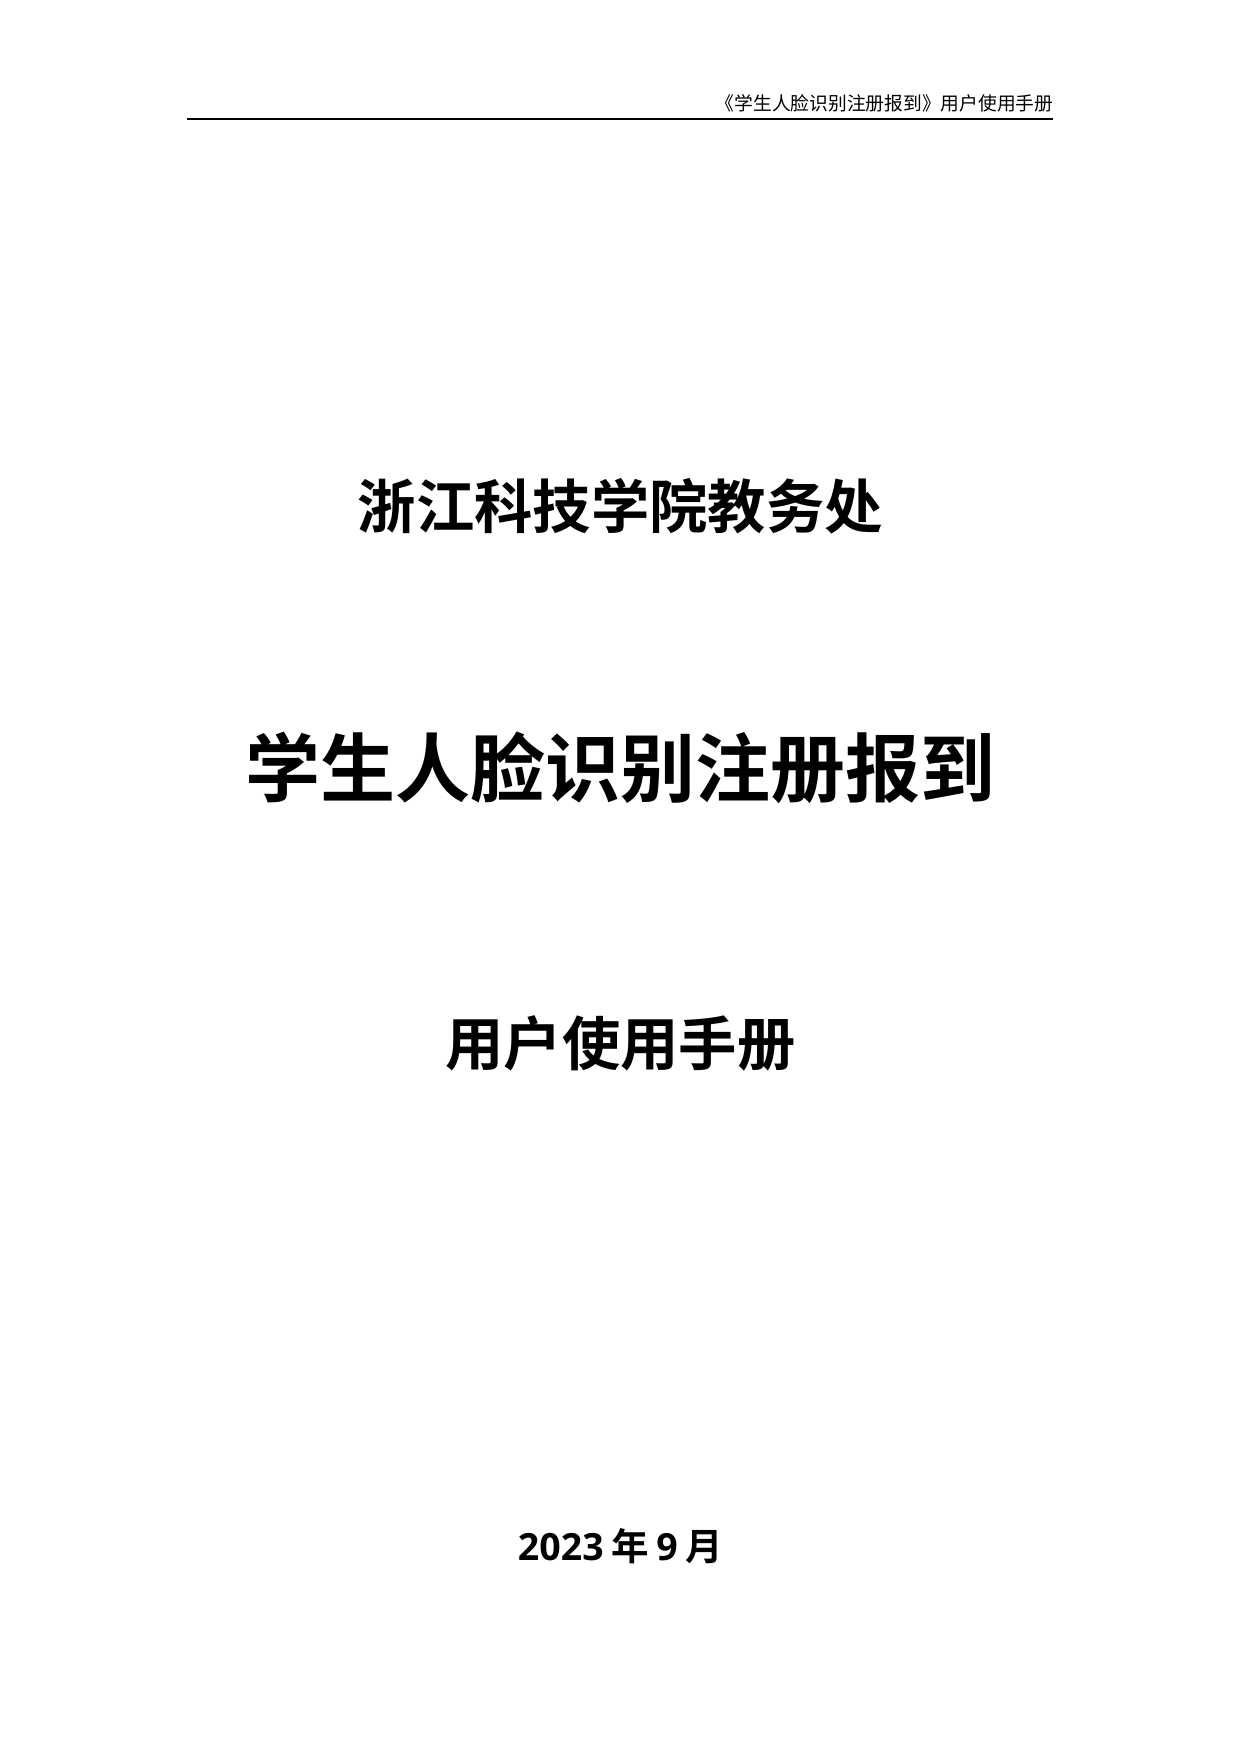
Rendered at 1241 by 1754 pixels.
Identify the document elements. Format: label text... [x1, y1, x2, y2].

text 浙江科技学院教务处 [187, 454, 1053, 552]
text 用户使用手册 [187, 991, 1053, 1089]
text 学生人脸识别注册报到 [187, 699, 1053, 829]
text 2023年9月 [187, 1511, 1053, 1576]
